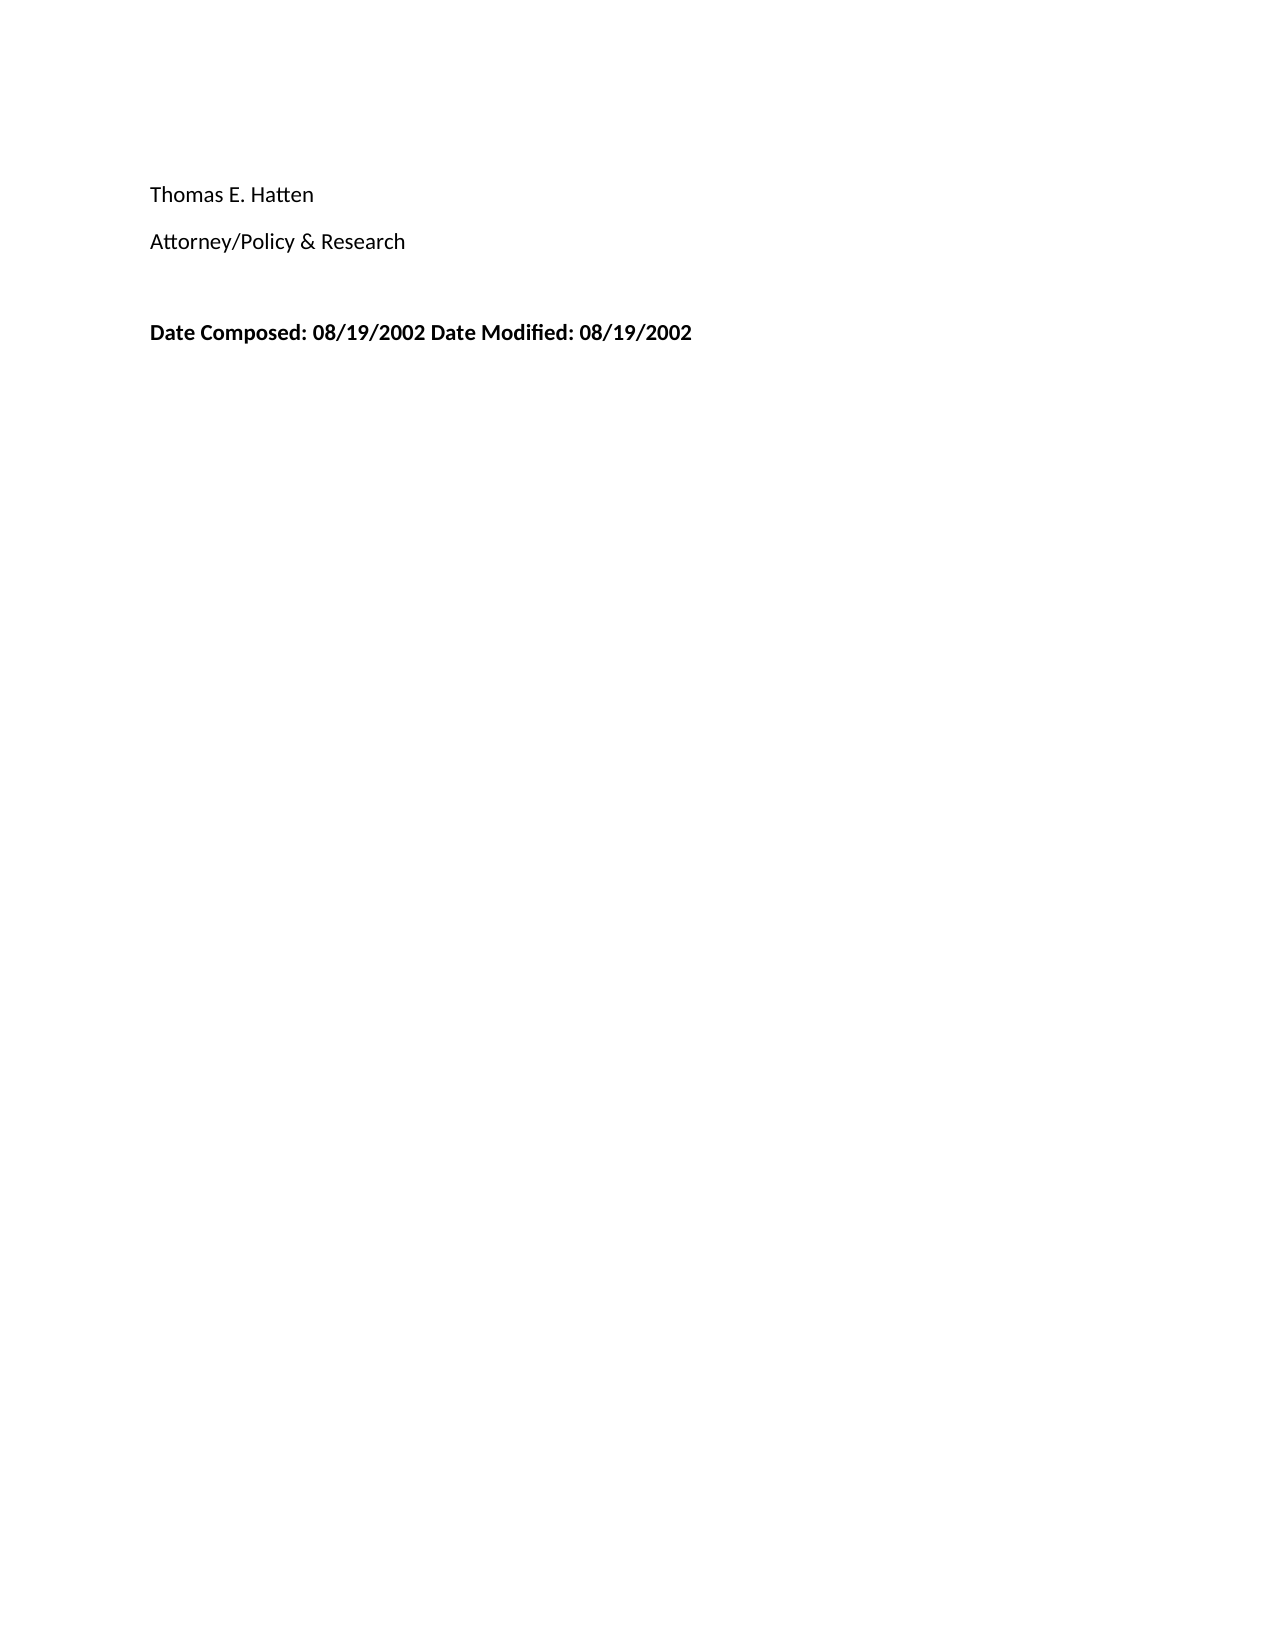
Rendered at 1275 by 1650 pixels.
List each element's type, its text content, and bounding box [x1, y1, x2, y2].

text Attorney/Policy & Research Date Composed: 08/19/2002 Date Modified: 08/19/2002 [150, 227, 1125, 346]
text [150, 150, 1125, 208]
